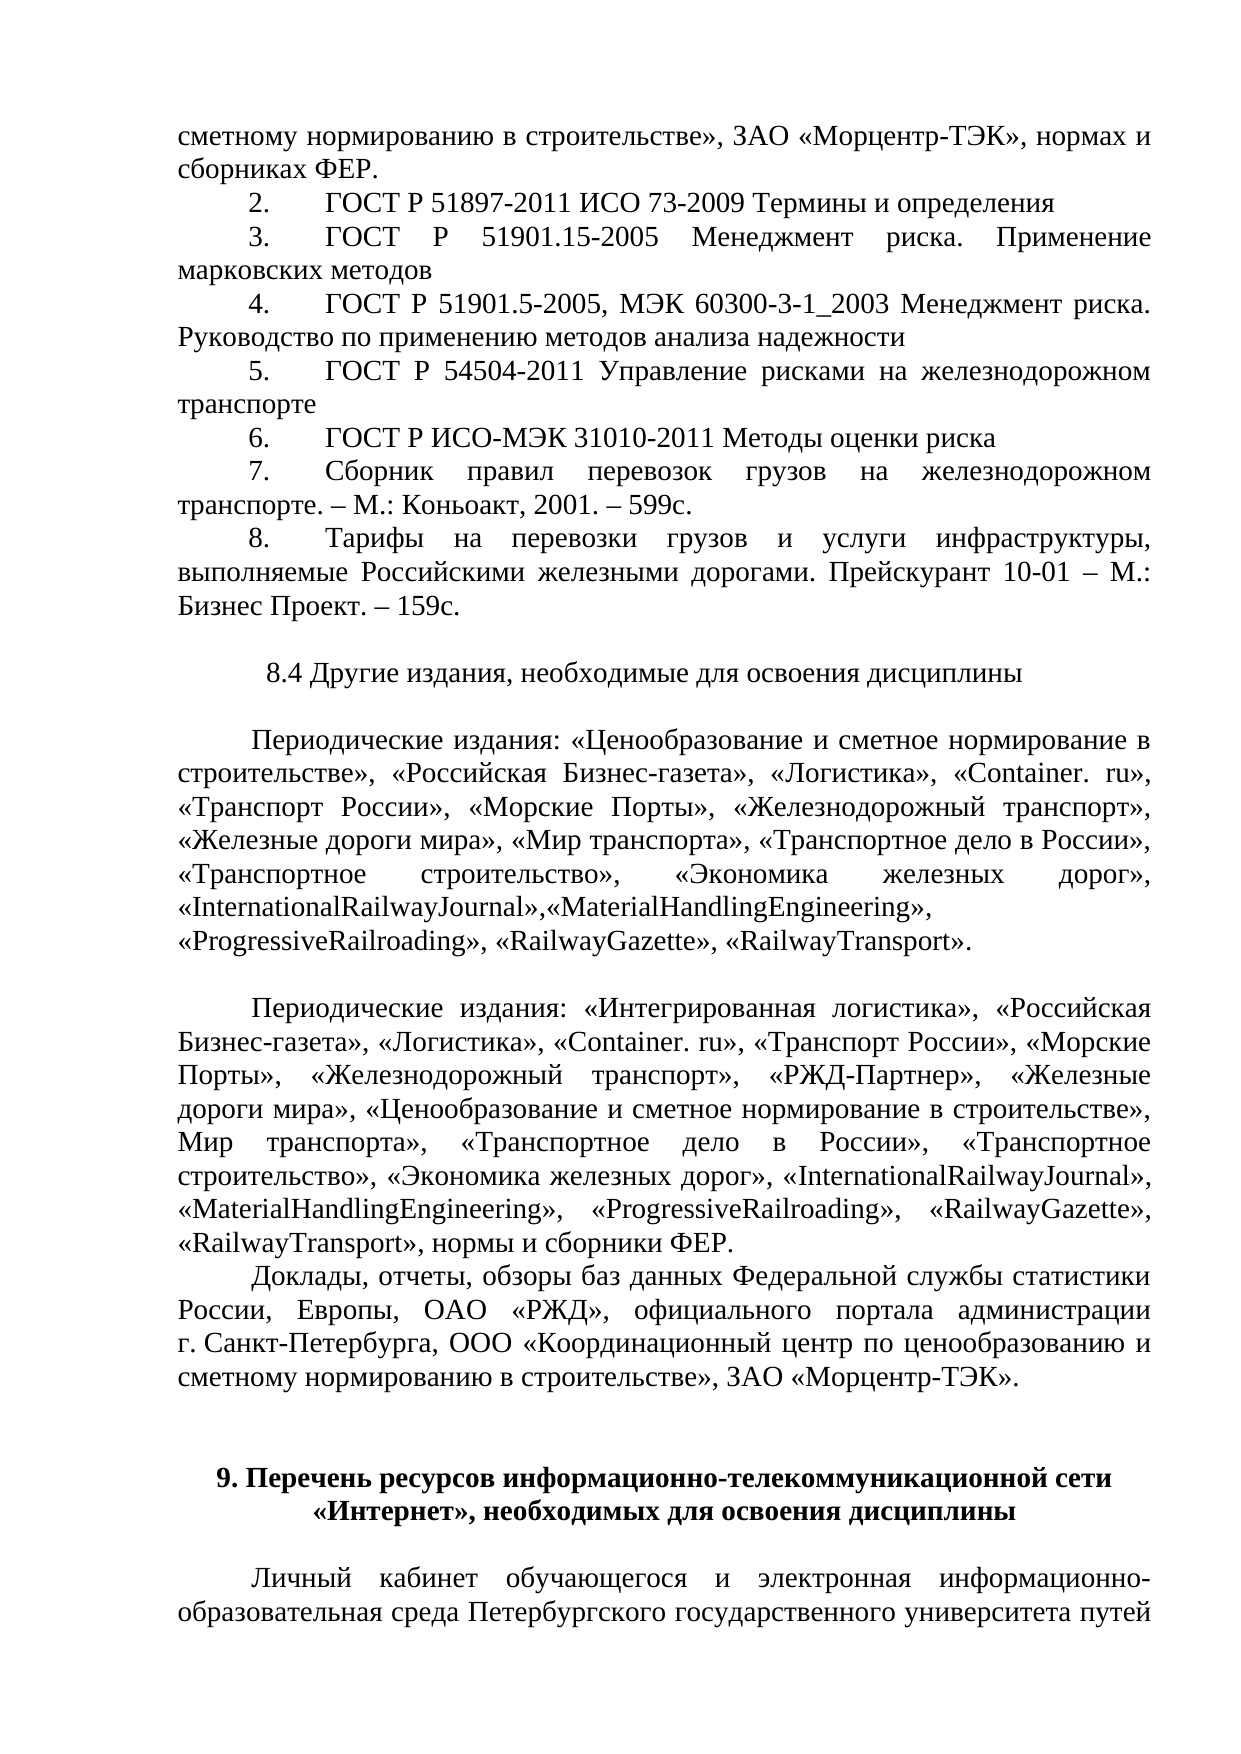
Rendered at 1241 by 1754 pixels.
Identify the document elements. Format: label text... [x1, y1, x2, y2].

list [177, 118, 1152, 185]
text 9. Перечень ресурсов информационно-телекоммуникационной сети «Интернет», необходимых для освоения дисциплины [177, 1460, 1152, 1527]
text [177, 1560, 1152, 1627]
list ГОСТ Р ИСО-МЭК 31010-2011 Методы оценки риска [177, 420, 1152, 453]
list ГОСТ Р 51897-2011 ИСО 73-2009 Термины и определения [177, 185, 1152, 219]
list Тарифы на перевозки грузов и услуги инфраструктуры, выполняемые Российскими железными дорогами. Прейскурант 10-01 – М.: Бизнес Проект. – 159с. [177, 521, 1152, 621]
list Доклады, отчеты, обзоры баз данных Федеральной службы статистики России, Европы, OAO «РЖД», официального портала администрации г. Санкт-Петербурга, ООО «Координационный центр по ценообразованию и сметному нормированию в строительстве», ЗАО «Морцентр-ТЭК». [177, 1258, 1152, 1393]
list Периодические издания: «Интегрированная логистика», «Российская Бизнес-газета», «Логистика», «Container. ru», «Транспорт России», «Морские Порты», «Железнодорожный транспорт», «РЖД-Партнер», «Железные дороги мира», «Ценообразование и сметное нормирование в строительстве», Мир транспорта», «Транспортное дело в России», «Транспортное строительство», «Экономика железных дорог», «InternationalRailwayJournal», «MaterialHandlingEngineering», «ProgressiveRailroading», «RailwayGazette», «RailwayTransport», нормы и сборники ФЕР. [177, 990, 1152, 1258]
list ГОСТ Р 51901.5-2005, МЭК 60300-3-1_2003 Менеджмент риска. Руководство по применению методов анализа надежности [177, 286, 1152, 353]
list ГОСТ Р 51901.15-2005 Менеджмент риска. Применение марковских методов [177, 219, 1152, 286]
text 8.4 Другие издания, необходимые для освоения дисциплины [177, 655, 1152, 688]
list ГОСТ Р 54504-2011 Управление рисками на железнодорожном транспорте [177, 353, 1152, 420]
list Сборник правил перевозок грузов на железнодорожном транспорте. – М.: Коньоакт, 2001. – 599с. [177, 453, 1152, 521]
text Периодические издания: «Ценообразование и сметное нормирование в строительстве», «Российская Бизнес-газета», «Логистика», «Container. ru», «Транспорт России», «Морские Порты», «Железнодорожный транспорт», «Железные дороги мира», «Мир транспорта», «Транспортное дело в России», «Транспортное строительство», «Экономика железных дорог», «InternationalRailwayJournal»,«MaterialHandlingEngineering», «ProgressiveRailroading», «RailwayGazette», «RailwayTransport». [177, 722, 1152, 957]
